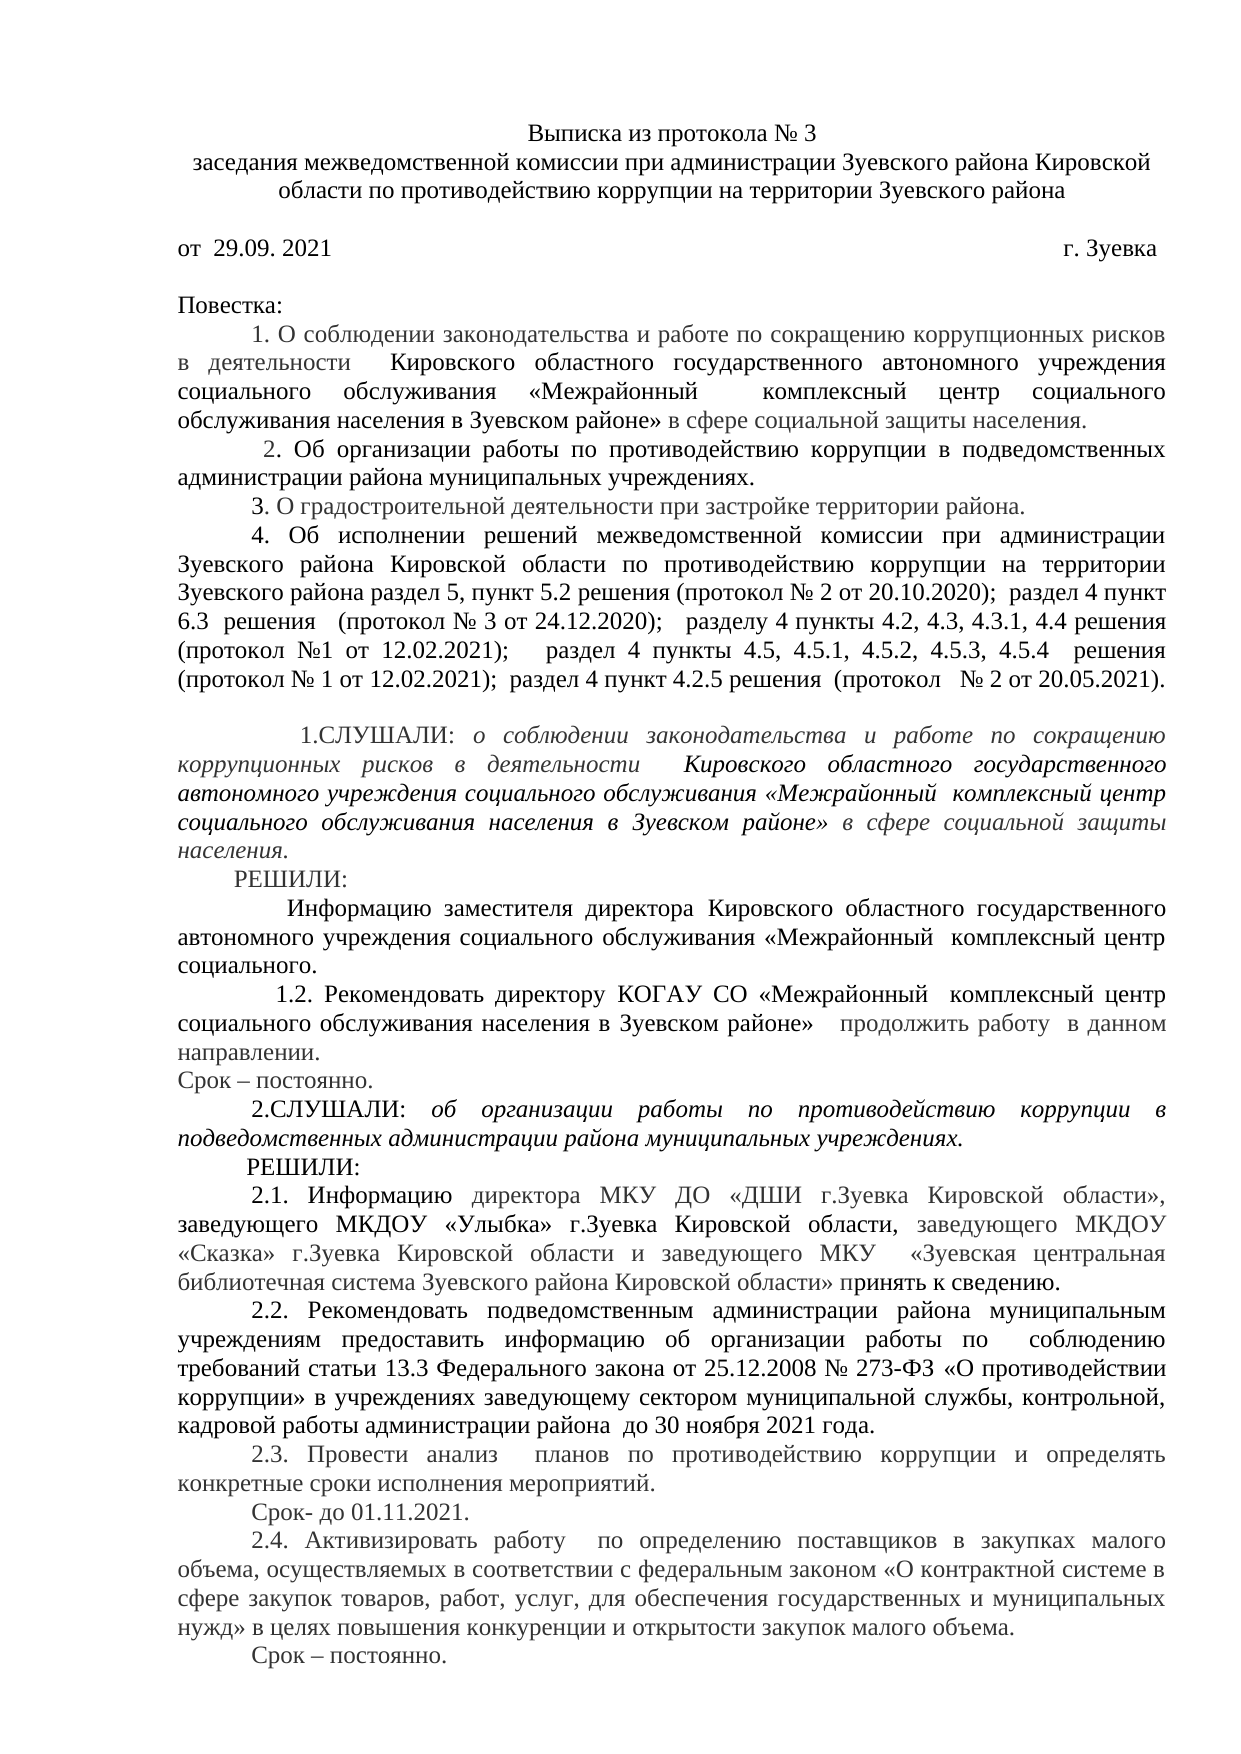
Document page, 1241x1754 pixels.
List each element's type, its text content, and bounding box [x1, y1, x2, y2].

text РЕШИЛИ: [177, 864, 1167, 893]
text от 29.09. 2021 г. Зуевка [177, 233, 1167, 262]
text 3. О градостроительной деятельности при застройке территории района. [177, 491, 1167, 520]
text 2. Об организации работы по противодействию коррупции в подведомственных администрации района муниципальных учреждениях. [177, 434, 1167, 491]
text 1.СЛУШАЛИ: о соблюдении законодательства и работе по сокращению коррупционных рисков в деятельности Кировского областного государственного автономного учреждения социального обслуживания «Межрайонный комплексный центр социального обслуживания населения в Зуевском районе» в сфере социальной защиты населения. [177, 720, 1167, 864]
text Срок – постоянно. [177, 1065, 1167, 1094]
text 2.3. Провести анализ планов по противодействию коррупции и определять конкретные сроки исполнения мероприятий. [177, 1439, 1167, 1497]
text Повестка: [177, 290, 1167, 319]
text 1.2. Рекомендовать директору КОГАУ СО «Межрайонный комплексный центр социального обслуживания населения в Зуевском районе» продолжить работу в данном направлении. [177, 979, 1167, 1065]
text 4. Об исполнении решений межведомственной комиссии при администрации Зуевского района Кировской области по противодействию коррупции на территории Зуевского района раздел 5, пункт 5.2 решения (протокол № 2 от 20.10.2020); раздел 4 пункт 6.3 решения (протокол № 3 от 24.12.2020); разделу 4 пункты 4.2, 4.3, 4.3.1, 4.4 решения (протокол №1 от 12.02.2021); раздел 4 пункты 4.5, 4.5.1, 4.5.2, 4.5.3, 4.5.4 решения (протокол № 1 от 12.02.2021); раздел 4 пункт 4.2.5 решения (протокол № 2 от 20.05.2021). [177, 520, 1167, 692]
text Срок – постоянно. [177, 1640, 1167, 1669]
text Срок- до 01.11.2021. [177, 1497, 1167, 1525]
text 2.1. Информацию директора МКУ ДО «ДШИ г.Зуевка Кировской области», заведующего МКДОУ «Улыбка» г.Зуевка Кировской области, заведующего МКДОУ «Сказка» г.Зуевка Кировской области и заведующего МКУ «Зуевская центральная библиотечная система Зуевского района Кировской области» принять к сведению. [177, 1180, 1167, 1295]
text РЕШИЛИ: [177, 1152, 1167, 1180]
text Выписка из протокола № 3 [177, 118, 1167, 147]
text 2.СЛУШАЛИ: об организации работы по противодействию коррупции в подведомственных администрации района муниципальных учреждениях. [177, 1094, 1167, 1152]
text Информацию заместителя директора Кировского областного государственного автономного учреждения социального обслуживания «Межрайонный комплексный центр социального. [177, 893, 1167, 979]
text 1. О соблюдении законодательства и работе по сокращению коррупционных рисков в деятельности Кировского областного государственного автономного учреждения социального обслуживания «Межрайонный комплексный центр социального обслуживания населения в Зуевском районе» в сфере социальной защиты населения. [177, 319, 1167, 434]
text заседания межведомственной комиссии при администрации Зуевского района Кировской области по противодействию коррупции на территории Зуевского района [177, 147, 1167, 204]
text 2.2. Рекомендовать подведомственным администрации района муниципальным учреждениям предоставить информацию об организации работы по соблюдению требований статьи 13.3 Федерального закона от 25.12.2008 № 273-ФЗ «О противодействии коррупции» в учреждениях заведующему сектором муниципальной службы, контрольной, кадровой работы администрации района до 30 ноября 2021 года. [177, 1295, 1167, 1439]
text 2.4. Активизировать работу по определению поставщиков в закупках малого объема, осуществляемых в соответствии с федеральным законом «О контрактной системе в сфере закупок товаров, работ, услуг, для обеспечения государственных и муниципальных нужд» в целях повышения конкуренции и открытости закупок малого объема. [177, 1525, 1167, 1640]
